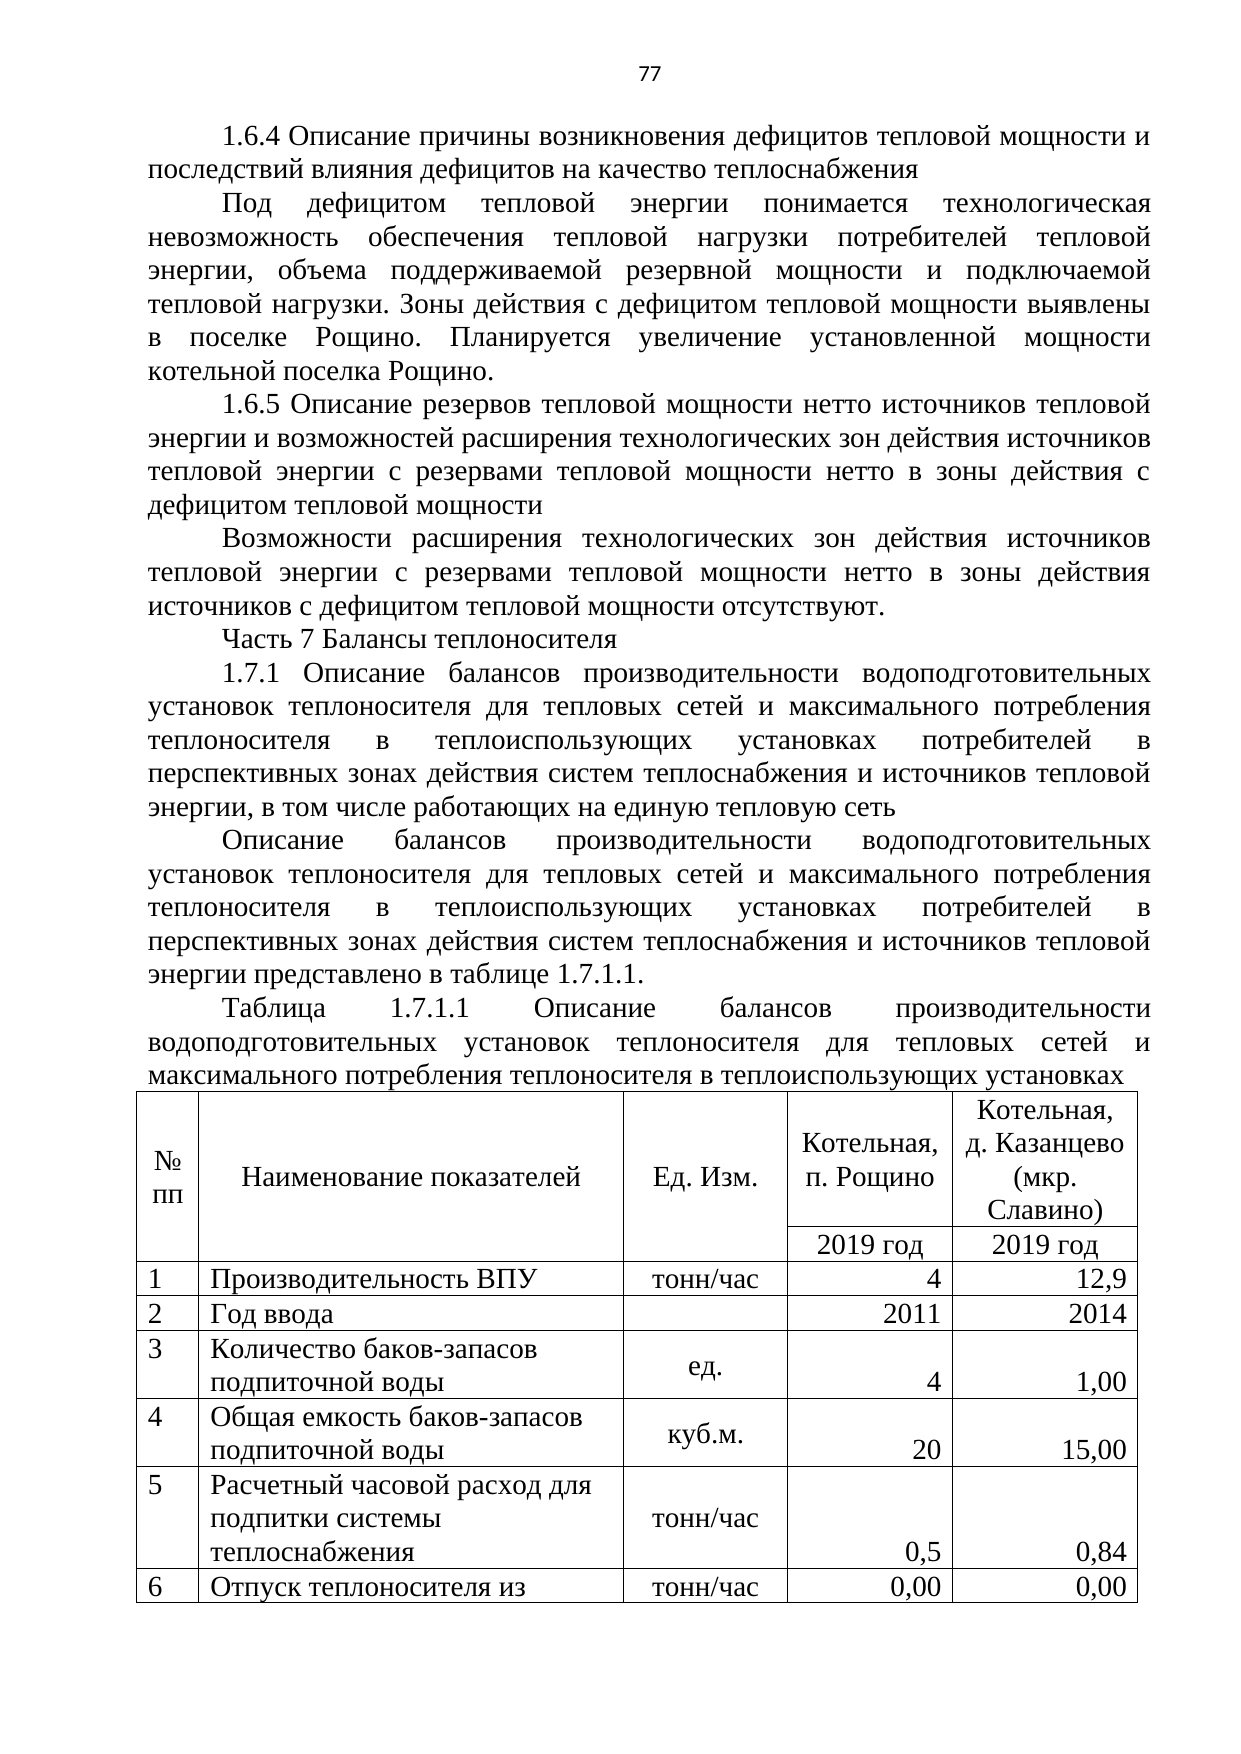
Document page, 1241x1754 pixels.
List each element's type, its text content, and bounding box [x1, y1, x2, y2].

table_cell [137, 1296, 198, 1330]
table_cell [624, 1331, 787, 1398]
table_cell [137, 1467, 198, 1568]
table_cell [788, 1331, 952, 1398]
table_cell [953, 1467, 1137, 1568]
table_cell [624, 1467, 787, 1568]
text Описание балансов производительности водоподготовительных установок теплоносителя для тепловых сетей и максимального потребления теплоносителя в теплоиспользующих установках потребителей в перспективных зонах действия систем теплоснабжения и источников тепловой энергии представлено в таблице 1.7.1.1. [148, 822, 1152, 990]
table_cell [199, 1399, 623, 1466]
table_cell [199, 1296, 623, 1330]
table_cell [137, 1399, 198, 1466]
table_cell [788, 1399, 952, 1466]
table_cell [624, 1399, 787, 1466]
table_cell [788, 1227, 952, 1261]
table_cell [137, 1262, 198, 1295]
text Таблица 1.7.1.1 Описание балансов производительности водоподготовительных установок теплоносителя для тепловых сетей и максимального потребления теплоносителя в теплоиспользующих установках [148, 990, 1152, 1091]
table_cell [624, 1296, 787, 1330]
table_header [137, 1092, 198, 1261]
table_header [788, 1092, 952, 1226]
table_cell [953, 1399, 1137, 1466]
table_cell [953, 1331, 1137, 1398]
text 1.7.1 Описание балансов производительности водоподготовительных установок теплоносителя для тепловых сетей и максимального потребления теплоносителя в теплоиспользующих установках потребителей в перспективных зонах действия систем теплоснабжения и источников тепловой энергии, в том числе работающих на единую тепловую сеть [148, 655, 1152, 822]
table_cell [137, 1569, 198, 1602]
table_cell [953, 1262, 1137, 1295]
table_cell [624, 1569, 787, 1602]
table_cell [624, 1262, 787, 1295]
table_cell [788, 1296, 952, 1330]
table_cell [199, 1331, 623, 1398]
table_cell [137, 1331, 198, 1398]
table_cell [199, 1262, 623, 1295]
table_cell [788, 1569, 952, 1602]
text Часть 7 Балансы теплоносителя [148, 621, 1152, 655]
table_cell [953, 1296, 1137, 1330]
text 1.6.4 Описание причины возникновения дефицитов тепловой мощности и последствий влияния дефицитов на качество теплоснабжения [148, 118, 1152, 185]
text Под дефицитом тепловой энергии понимается технологическая невозможность обеспечения тепловой нагрузки потребителей тепловой энергии, объема поддерживаемой резервной мощности и подключаемой тепловой нагрузки. Зоны действия с дефицитом тепловой мощности выявлены в поселке Рощино. Планируется увеличение установленной мощности котельной поселка Рощино. [148, 185, 1152, 386]
text 1.6.5 Описание резервов тепловой мощности нетто источников тепловой энергии и возможностей расширения технологических зон действия источников тепловой энергии с резервами тепловой мощности нетто в зоны действия с дефицитом тепловой мощности [148, 386, 1152, 521]
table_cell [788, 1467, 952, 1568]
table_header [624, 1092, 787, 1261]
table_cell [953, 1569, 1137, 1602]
text Возможности расширения технологических зон действия источников тепловой энергии с резервами тепловой мощности нетто в зоны действия источников с дефицитом тепловой мощности отсутствуют. [148, 521, 1152, 621]
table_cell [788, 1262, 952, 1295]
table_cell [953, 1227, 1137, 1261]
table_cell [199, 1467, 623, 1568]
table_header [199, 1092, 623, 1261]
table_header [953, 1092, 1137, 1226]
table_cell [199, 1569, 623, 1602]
